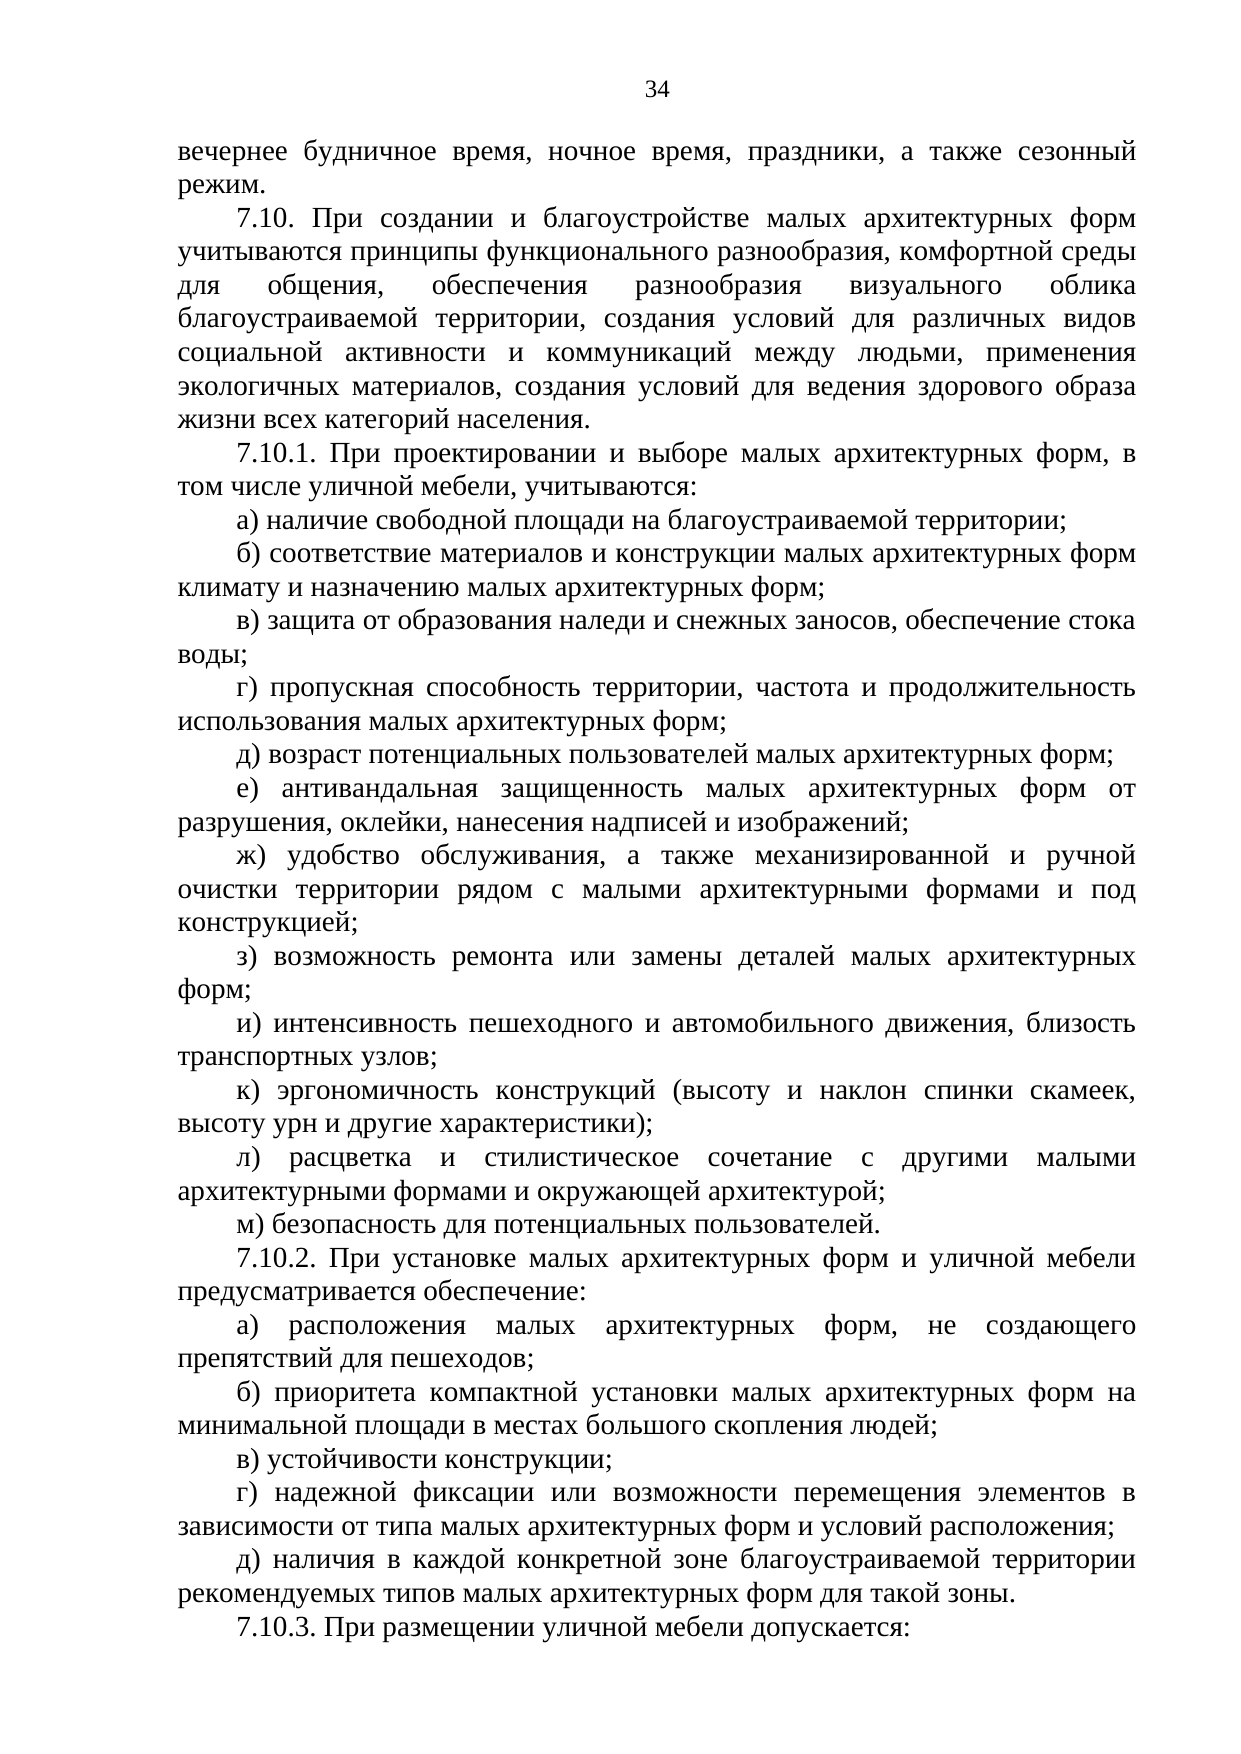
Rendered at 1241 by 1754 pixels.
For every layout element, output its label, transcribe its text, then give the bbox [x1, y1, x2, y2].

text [177, 133, 1137, 200]
text г) пропускная способность территории, частота и продолжительность использования малых архитектурных форм; [177, 669, 1137, 737]
text г) надежной фиксации или возможности перемещения элементов в зависимости от типа малых архитектурных форм и условий расположения; [177, 1474, 1137, 1542]
text а) расположения малых архитектурных форм, не создающего препятствий для пешеходов; [177, 1307, 1137, 1374]
text д) наличия в каждой конкретной зоне благоустраиваемой территории рекомендуемых типов малых архитектурных форм для такой зоны. [177, 1542, 1137, 1609]
text 7.10.1. При проектировании и выборе малых архитектурных форм, в том числе уличной мебели, учитываются: [177, 435, 1137, 502]
text 7.10.2. При установке малых архитектурных форм и уличной мебели предусматривается обеспечение: [177, 1240, 1137, 1307]
text б) приоритета компактной установки малых архитектурных форм на минимальной площади в местах большого скопления людей; [177, 1374, 1137, 1441]
text б) соответствие материалов и конструкции малых архитектурных форм климату и назначению малых архитектурных форм; [177, 535, 1137, 602]
text з) возможность ремонта или замены деталей малых архитектурных форм; [177, 938, 1137, 1005]
text е) антивандальная защищенность малых архитектурных форм от разрушения, оклейки, нанесения надписей и изображений; [177, 770, 1137, 837]
text в) устойчивости конструкции; [177, 1441, 1137, 1474]
text ж) удобство обслуживания, а также механизированной и ручной очистки территории рядом с малыми архитектурными формами и под конструкцией; [177, 837, 1137, 938]
text и) интенсивность пешеходного и автомобильного движения, близость транспортных узлов; [177, 1005, 1137, 1072]
text 7.10.3. При размещении уличной мебели допускается: [177, 1609, 1137, 1642]
text а) наличие свободной площади на благоустраиваемой территории; [177, 502, 1137, 535]
text д) возраст потенциальных пользователей малых архитектурных форм; [177, 737, 1137, 770]
text к) эргономичность конструкций (высоту и наклон спинки скамеек, высоту урн и другие характеристики); [177, 1072, 1137, 1139]
text в) защита от образования наледи и снежных заносов, обеспечение стока воды; [177, 602, 1137, 669]
text м) безопасность для потенциальных пользователей. [177, 1206, 1137, 1240]
text 7.10. При создании и благоустройстве малых архитектурных форм учитываются принципы функционального разнообразия, комфортной среды для общения, обеспечения разнообразия визуального облика благоустраиваемой территории, создания условий для различных видов социальной активности и коммуникаций между людьми, применения экологичных материалов, создания условий для ведения здорового образа жизни всех категорий населения. [177, 200, 1137, 435]
text л) расцветка и стилистическое сочетание с другими малыми архитектурными формами и окружающей архитектурой; [177, 1139, 1137, 1206]
